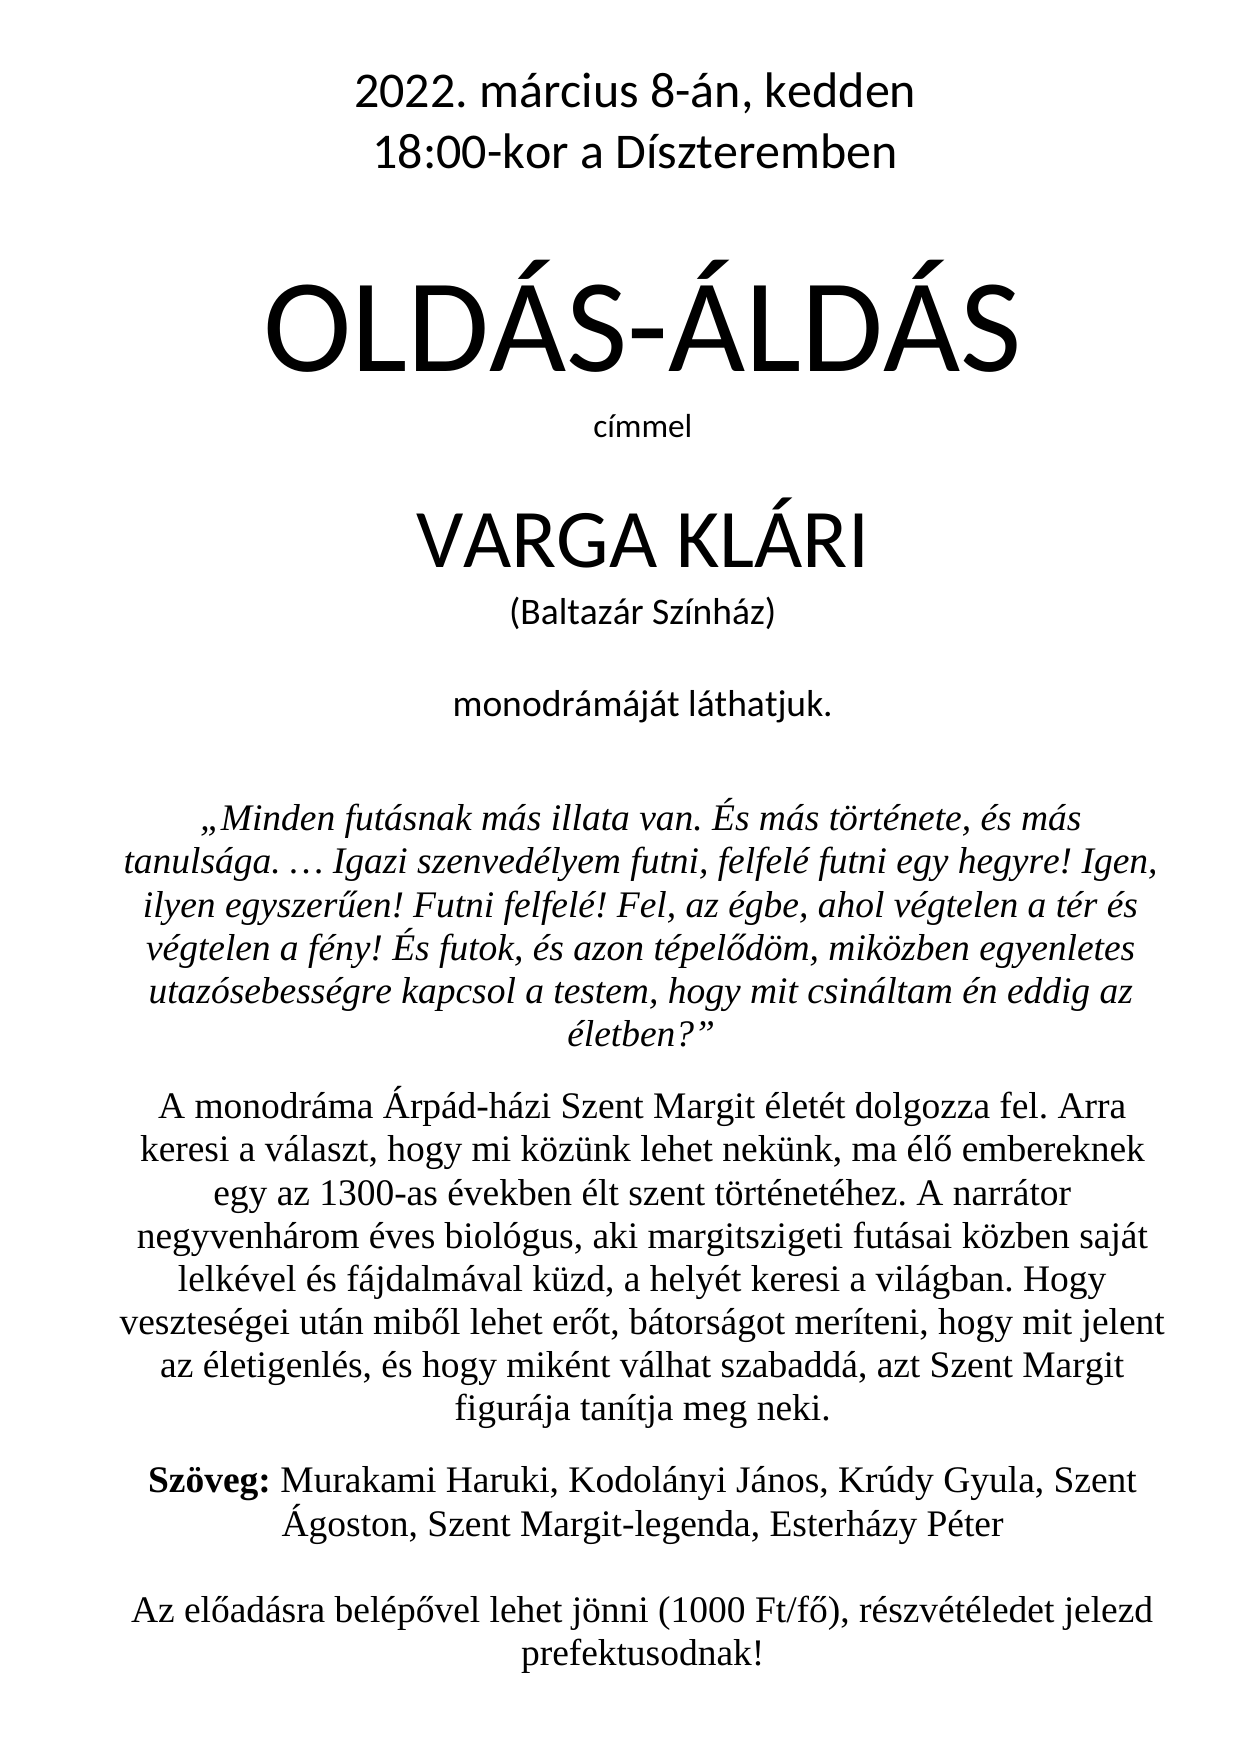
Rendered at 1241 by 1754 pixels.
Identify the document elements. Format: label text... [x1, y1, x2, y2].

text 18:00-kor a Díszteremben [103, 120, 1167, 181]
text Az előadásra belépővel lehet jönni (1000 Ft/fő), részvétéledet jelezd prefektusodnak! [118, 1587, 1167, 1673]
text (Baltazár Színház) [118, 588, 1167, 634]
text VARGA KLÁRI [118, 487, 1167, 588]
text OLDÁS-ÁLDÁS [118, 242, 1167, 405]
text „Minden futásnak más illata van. És más története, és más tanulsága. … Igazi szenvedélyem futni, felfelé futni egy hegyre! Igen, ilyen egyszerűen! Futni felfelé! Fel, az égbe, ahol végtelen a tér és végtelen a fény! És futok, és azon tépelődöm, miközben egyenletes utazósebességre kapcsol a testem, hogy mit csináltam én eddig az életben?” [118, 796, 1167, 1054]
text A monodráma Árpád-házi Szent Margit életét dolgozza fel. Arra keresi a választ, hogy mi közünk lehet nekünk, ma élő embereknek egy az 1300-as években élt szent történetéhez. A narrátor negyvenhárom éves biológus, aki margitszigeti futásai közben saját lelkével és fájdalmával küzd, a helyét keresi a világban. Hogy veszteségei után miből lehet erőt, bátorságot meríteni, hogy mit jelent az életigenlés, és hogy miként válhat szabaddá, azt Szent Margit figurája tanítja meg neki. [118, 1084, 1167, 1429]
text monodrámáját láthatjuk. [118, 680, 1167, 726]
text címmel [118, 405, 1167, 446]
text Szöveg: Murakami Haruki, Kodolányi János, Krúdy Gyula, Szent Ágoston, Szent Margit-legenda, Esterházy Péter [118, 1458, 1167, 1544]
text 2022. március 8-án, kedden [103, 59, 1167, 120]
